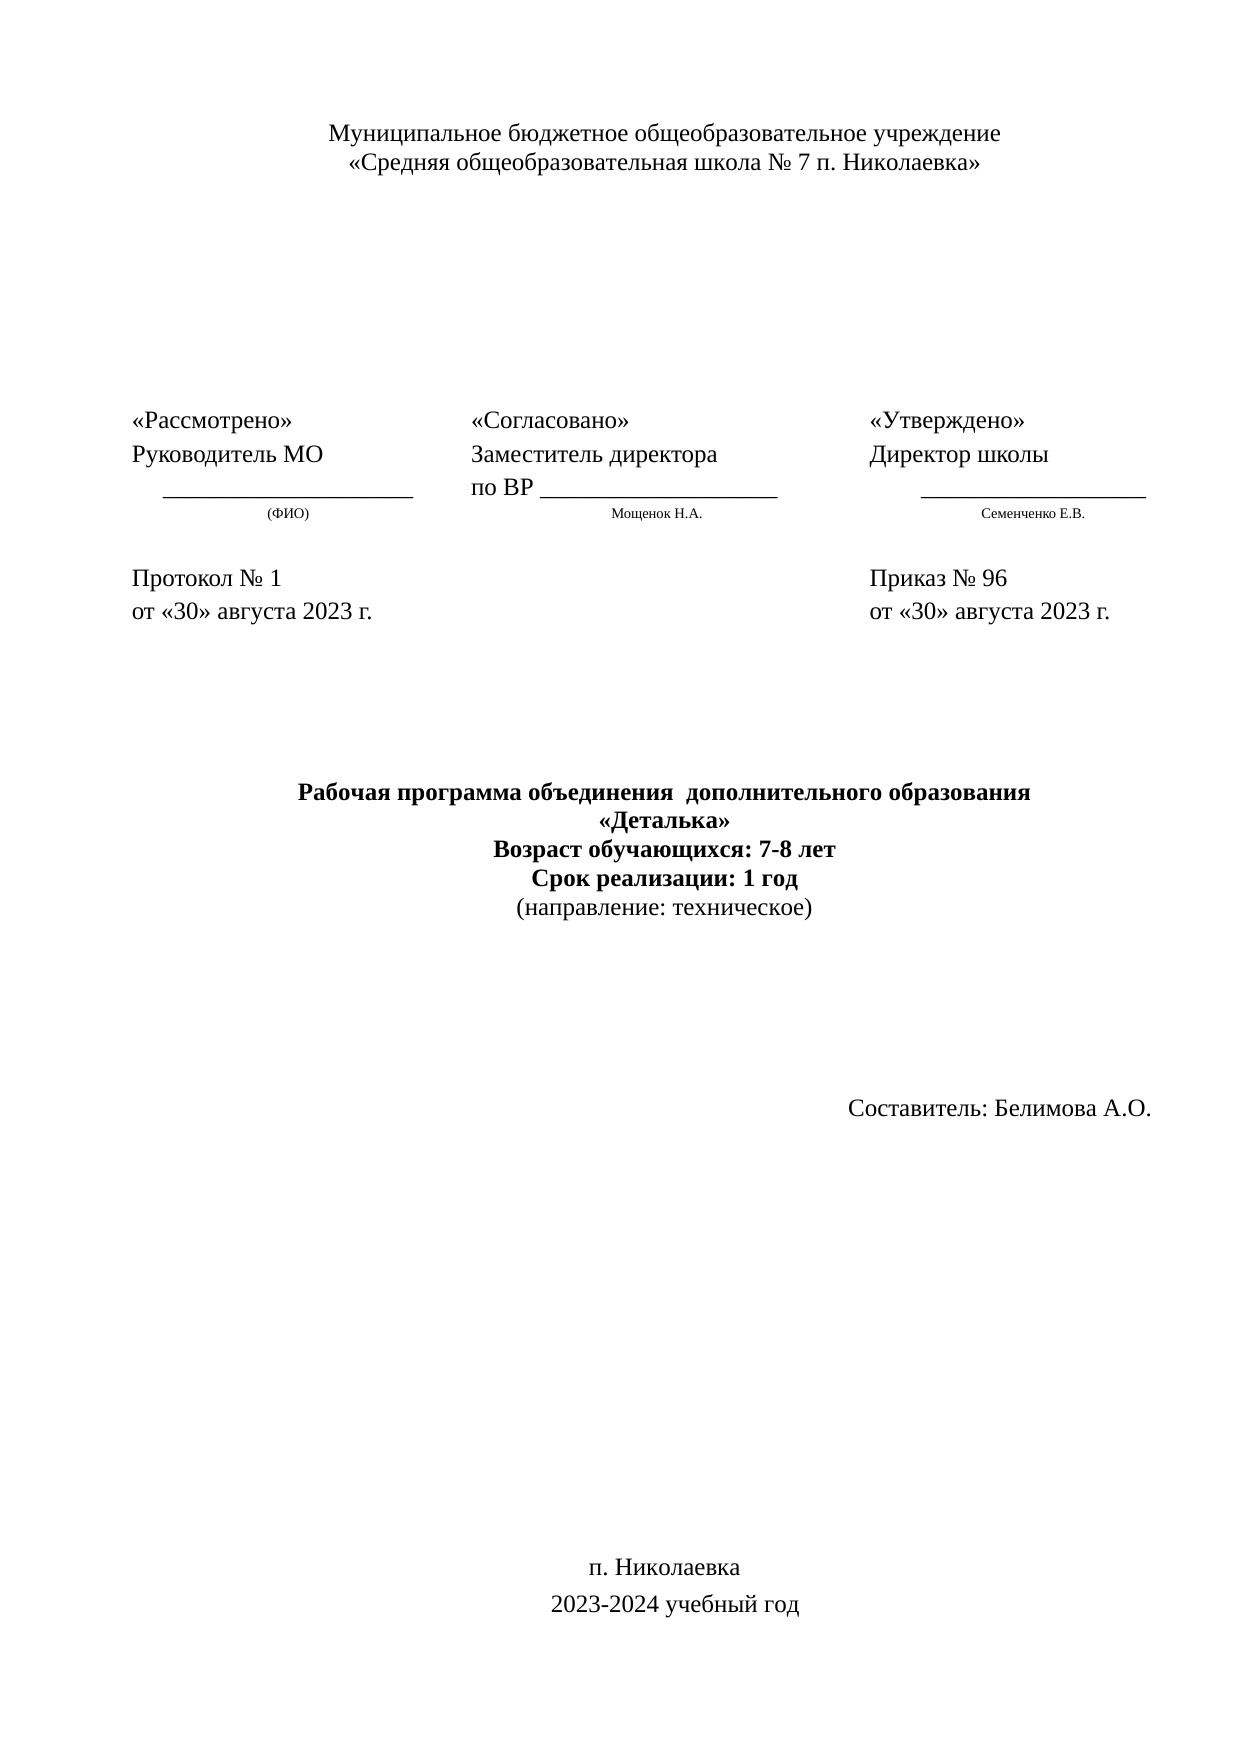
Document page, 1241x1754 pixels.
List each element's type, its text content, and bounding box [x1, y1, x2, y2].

text Муниципальное бюджетное общеобразовательное учреждение [177, 118, 1152, 147]
text 2023-2024 учебный год [177, 1589, 1099, 1618]
text п. Николаевка [177, 1552, 1152, 1581]
table_header «Утверждено» Директор школы __________________ Семенченко Е.В. Приказ № 96 от «30» августа 2023 г. [856, 406, 1211, 662]
table_header «Согласовано» Заместитель директора по ВР ___________________ Мощенок Н.А. [458, 406, 856, 662]
text «Деталька» [177, 806, 1152, 834]
table_header «Рассмотрено» Руководитель МО ____________________ (ФИО) Протокол № 1 от «30» августа 2023 г. [118, 406, 457, 662]
text Составитель: Белимова А.О. [635, 1093, 1152, 1122]
text Срок реализации: 1 год [177, 863, 1152, 892]
text Рабочая программа объединения дополнительного образования [177, 777, 1152, 806]
text (направление: техническое) [177, 892, 1152, 921]
text Возраст обучающихся: 7-8 лет [177, 834, 1152, 863]
text «Средняя общеобразовательная школа № 7 п. Николаевка» [177, 147, 1152, 176]
